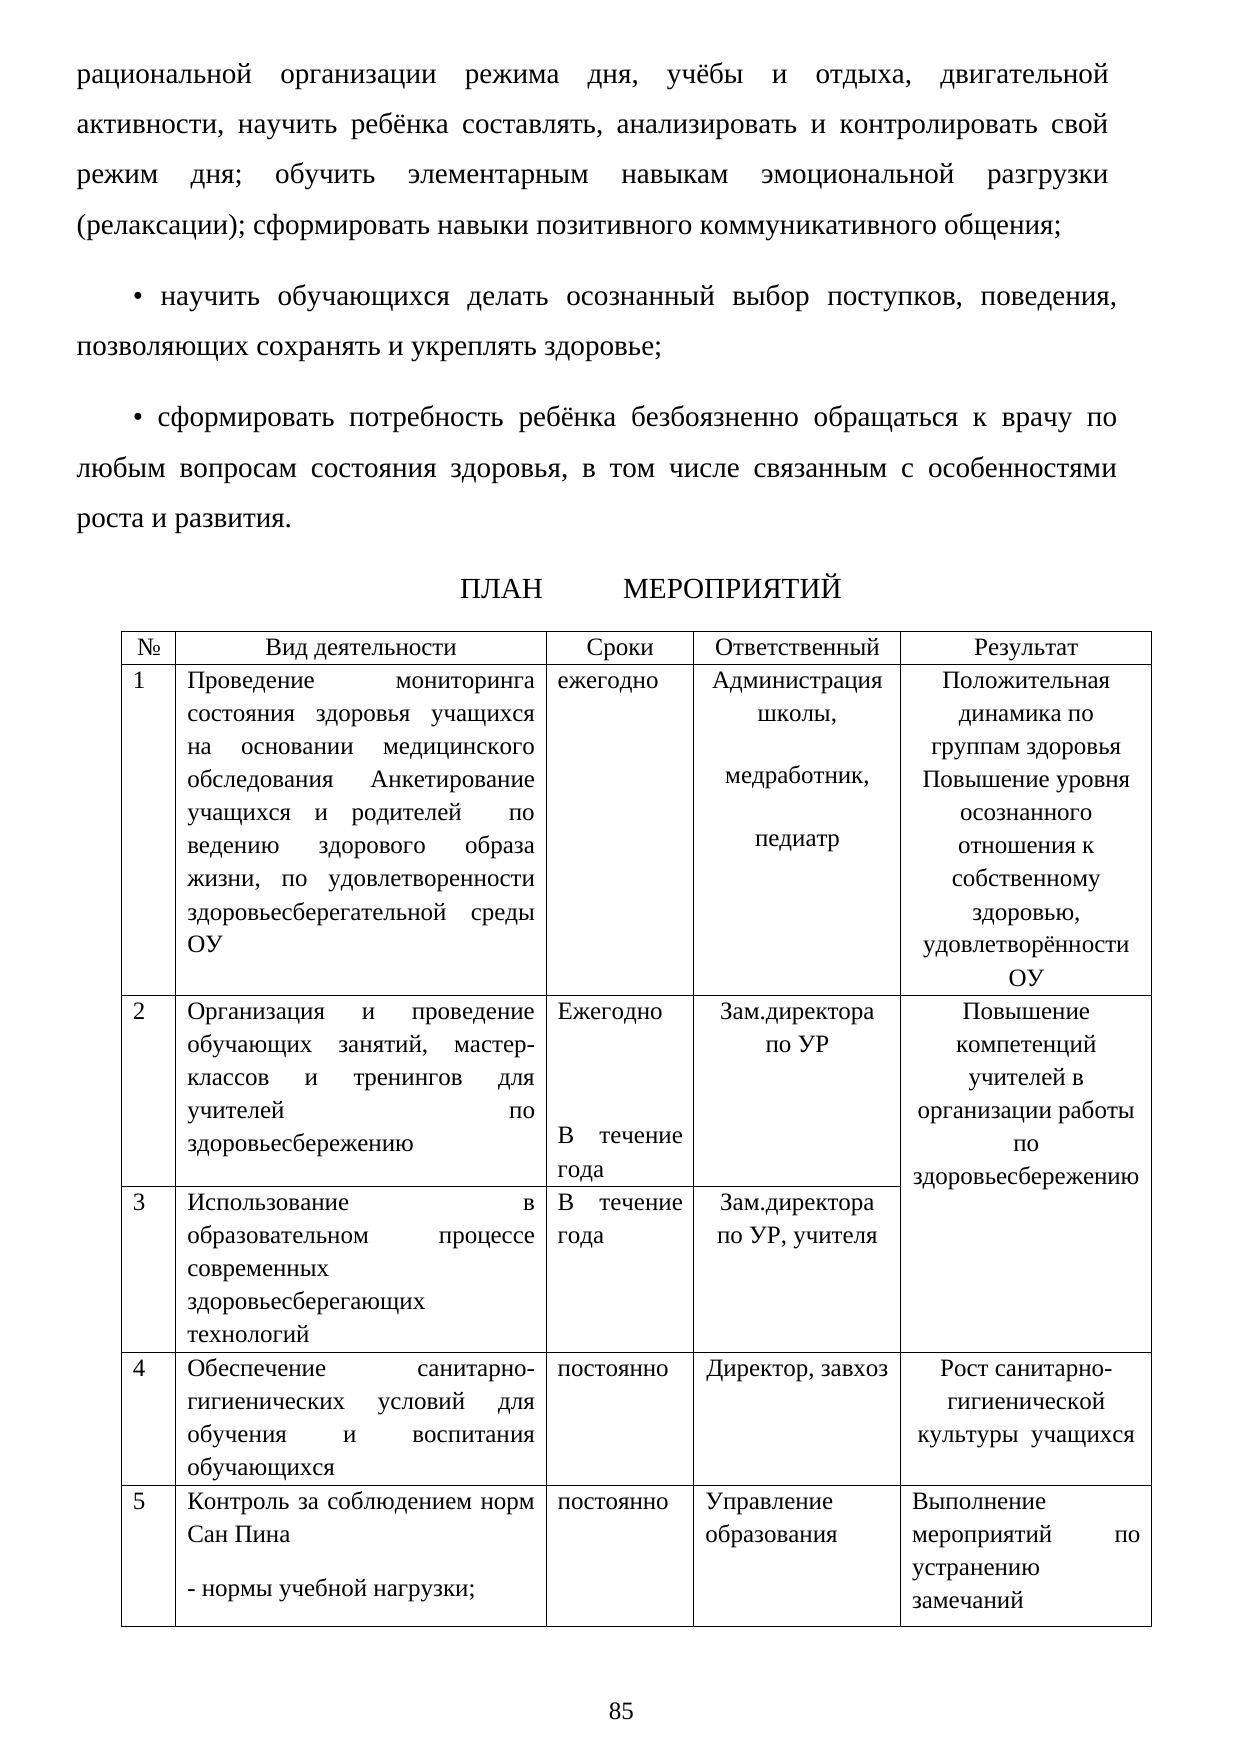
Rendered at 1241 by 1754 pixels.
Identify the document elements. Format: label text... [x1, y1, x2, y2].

text • сформировать потребность ребёнка безбоязненно обращаться к врачу по любым вопросам состояния здоровья, в том числе связанным с особенностями роста и развития. [76, 399, 1118, 534]
table_header № [122, 632, 175, 664]
text ПЛАН МЕРОПРИЯТИЙ [133, 571, 1109, 605]
table_cell постоянно [547, 1486, 693, 1626]
table_cell 5 [122, 1486, 175, 1626]
table_cell постоянно [547, 1353, 693, 1485]
table_cell Зам.директора по УР [694, 996, 900, 1186]
table_cell Организация и проведение обучающих занятий, мастер-классов и тренингов для учителей по здоровьесбережению [176, 996, 546, 1186]
table_header Результат [901, 632, 1151, 664]
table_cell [694, 1486, 900, 1626]
table_cell Обеспечение санитарно- гигиенических условий для обучения и воспитания обучающихся [176, 1353, 546, 1485]
table_cell Использование в образовательном процессе современных здоровьесберегающих технологий [176, 1187, 546, 1352]
table_cell Директор, завхоз [694, 1353, 900, 1485]
table_cell Проведение мониторинга состояния здоровья учащихся на основании медицинского обследования Анкетирование учащихся и родителей по ведению здорового образа жизни, по удовлетворенности здоровьесберегательной среды ОУ [176, 665, 546, 995]
table_cell 4 [122, 1353, 175, 1485]
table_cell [901, 1486, 1151, 1626]
table_cell Положительная динамика по группам здоровья Повышение уровня осознанного отношения к собственному здоровью, удовлетворённости ОУ [901, 665, 1151, 995]
table_cell В течение года [547, 1187, 693, 1352]
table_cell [176, 1486, 546, 1626]
table_cell ежегодно [547, 665, 693, 995]
table_cell 3 [122, 1187, 175, 1352]
table_cell Ежегодно В течение года [547, 996, 693, 1186]
table_cell 1 [122, 665, 175, 995]
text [76, 56, 1109, 241]
table_header Ответственный [694, 632, 900, 664]
table_cell 2 [122, 996, 175, 1186]
table_header Сроки [547, 632, 693, 664]
table_cell Зам.директора по УР, учителя [694, 1187, 900, 1352]
table_cell Рост санитарно-гигиенической культуры учащихся [901, 1353, 1151, 1485]
table_cell Администрация школы, медработник, педиатр [694, 665, 900, 995]
text • научить обучающихся делать осознанный выбор поступков, поведения, позволяющих сохранять и укреплять здоровье; [76, 278, 1118, 362]
table_header Вид деятельности [176, 632, 546, 664]
table_cell Повышение компетенций учителей в организации работы по здоровьесбережению [901, 996, 1151, 1352]
